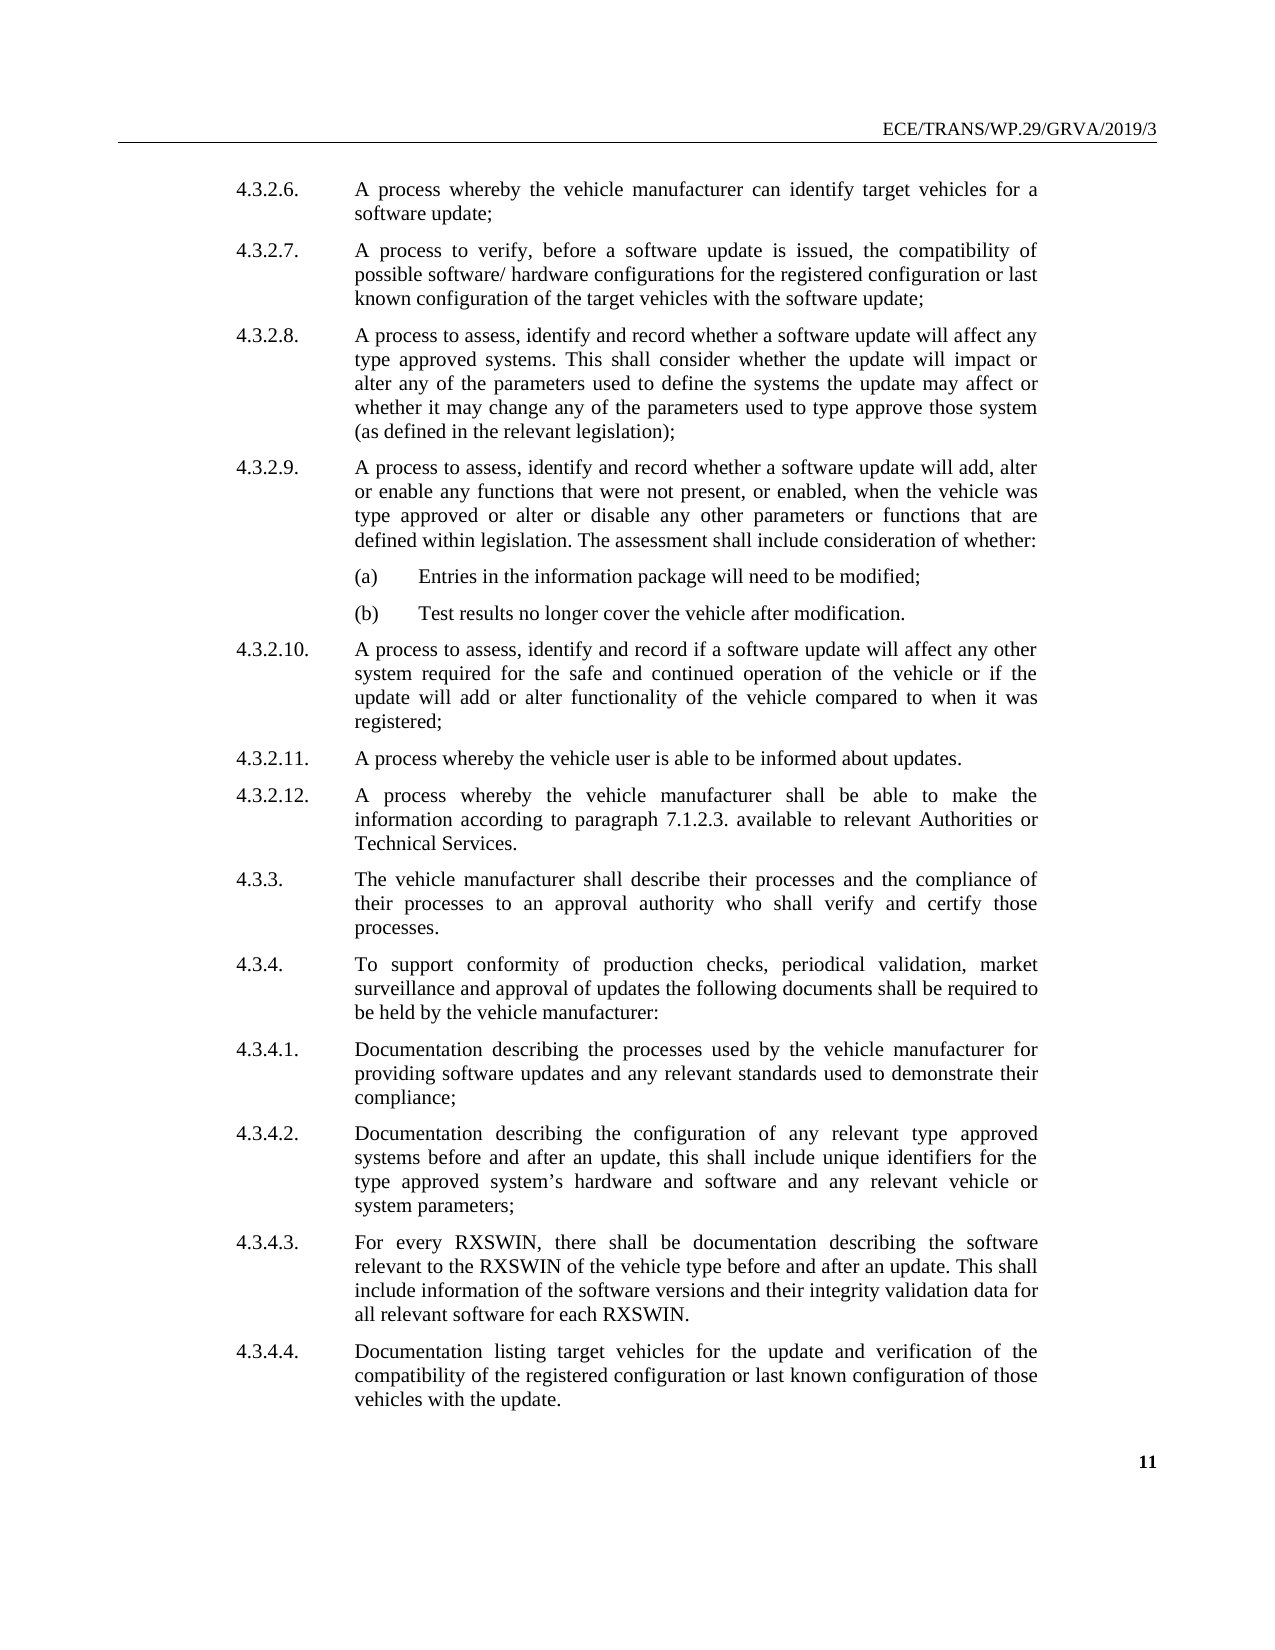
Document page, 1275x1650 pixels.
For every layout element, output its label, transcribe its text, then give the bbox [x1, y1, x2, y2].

text 4.3.4. To support conformity of production checks, periodical validation, market surveillance and approval of updates the following documents shall be required to be held by the vehicle manufacturer: [236, 952, 1039, 1024]
list (a) Entries in the information package will need to be modified; [236, 564, 1039, 588]
text 4.3.3. The vehicle manufacturer shall describe their processes and the compliance of their processes to an approval authority who shall verify and certify those processes. [236, 867, 1039, 939]
text 4.3.4.3. For every RXSWIN, there shall be documentation describing the software relevant to the RXSWIN of the vehicle type before and after an update. This shall include information of the software versions and their integrity validation data for all relevant software for each RXSWIN. [236, 1230, 1039, 1326]
list (b) Test results no longer cover the vehicle after modification. [236, 601, 1039, 625]
text 4.3.4.4. Documentation listing target vehicles for the update and verification of the compatibility of the registered configuration or last known configuration of those vehicles with the update. [236, 1339, 1039, 1411]
text 4.3.2.11. A process whereby the vehicle user is able to be informed about updates. [236, 746, 1039, 770]
text 4.3.2.9. A process to assess, identify and record whether a software update will add, alter or enable any functions that were not present, or enabled, when the vehicle was type approved or alter or disable any other parameters or functions that are defined within legislation. The assessment shall include consideration of whether: [236, 455, 1039, 552]
text 4.3.2.10. A process to assess, identify and record if a software update will affect any other system required for the safe and continued operation of the vehicle or if the update will add or alter functionality of the vehicle compared to when it was registered; [236, 637, 1039, 733]
text 4.3.2.12. A process whereby the vehicle manufacturer shall be able to make the information according to paragraph 7.1.2.3. available to relevant Authorities or Technical Services. [236, 782, 1039, 855]
text 4.3.4.2. Documentation describing the configuration of any relevant type approved systems before and after an update, this shall include unique identifiers for the type approved system’s hardware and software and any relevant vehicle or system parameters; [236, 1121, 1039, 1217]
text 4.3.2.6. A process whereby the vehicle manufacturer can identify target vehicles for a software update; [236, 177, 1039, 225]
text 4.3.2.8. A process to assess, identify and record whether a software update will affect any type approved systems. This shall consider whether the update will impact or alter any of the parameters used to define the systems the update may affect or whether it may change any of the parameters used to type approve those system (as defined in the relevant legislation); [236, 322, 1039, 443]
text 4.3.2.7. A process to verify, before a software update is issued, the compatibility of possible software/ hardware configurations for the registered configuration or last known configuration of the target vehicles with the software update; [236, 238, 1039, 310]
text 4.3.4.1. Documentation describing the processes used by the vehicle manufacturer for providing software updates and any relevant standards used to demonstrate their compliance; [236, 1037, 1039, 1109]
